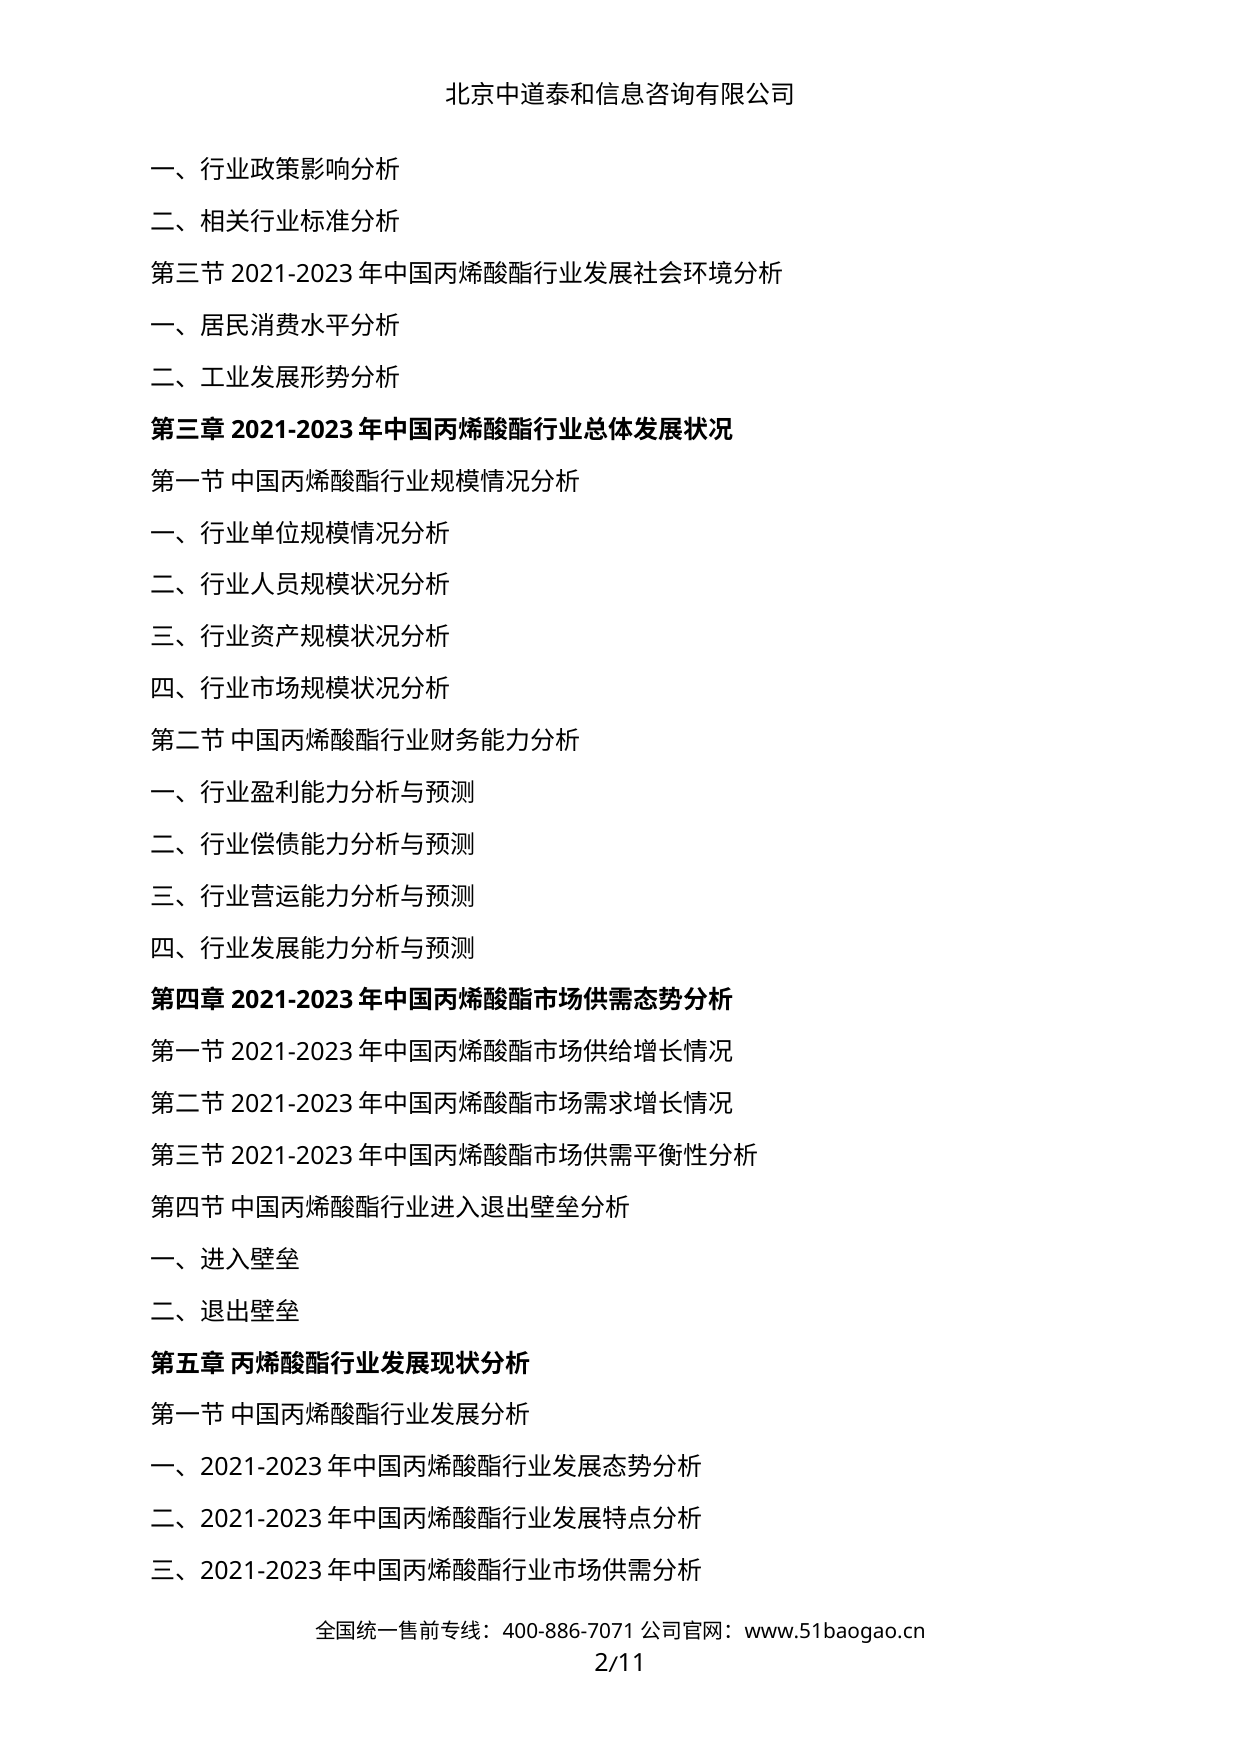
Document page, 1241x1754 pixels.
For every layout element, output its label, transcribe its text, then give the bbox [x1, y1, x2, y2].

text 第一节 中国丙烯酸酯行业发展分析 [150, 1395, 1090, 1431]
text 第二节 中国丙烯酸酯行业财务能力分析 [150, 721, 1090, 757]
text 二、行业偿债能力分析与预测 [150, 824, 1090, 861]
text 一、行业盈利能力分析与预测 [150, 772, 1090, 809]
text 第四章 2021-2023年中国丙烯酸酯市场供需态势分析 [150, 980, 1090, 1016]
text 三、行业营运能力分析与预测 [150, 876, 1090, 912]
text 第三节 2021-2023年中国丙烯酸酯行业发展社会环境分析 [150, 254, 1090, 290]
text 四、行业发展能力分析与预测 [150, 928, 1090, 964]
text 第一节 2021-2023年中国丙烯酸酯市场供给增长情况 [150, 1032, 1090, 1068]
text 一、2021-2023年中国丙烯酸酯行业发展态势分析 [150, 1447, 1090, 1483]
text 第四节 中国丙烯酸酯行业进入退出壁垒分析 [150, 1187, 1090, 1224]
text 四、行业市场规模状况分析 [150, 669, 1090, 705]
text 一、行业单位规模情况分析 [150, 513, 1090, 549]
text 第二节 2021-2023年中国丙烯酸酯市场需求增长情况 [150, 1084, 1090, 1120]
text 二、工业发展形势分析 [150, 357, 1090, 394]
text 三、行业资产规模状况分析 [150, 617, 1090, 653]
text 第一节 中国丙烯酸酯行业规模情况分析 [150, 461, 1090, 497]
text 第五章 丙烯酸酯行业发展现状分析 [150, 1343, 1090, 1379]
text 一、行业政策影响分析 [150, 150, 1090, 186]
text 一、居民消费水平分析 [150, 306, 1090, 342]
text 一、进入壁垒 [150, 1239, 1090, 1276]
text 二、行业人员规模状况分析 [150, 565, 1090, 601]
text 二、2021-2023年中国丙烯酸酯行业发展特点分析 [150, 1499, 1090, 1535]
text 第三章 2021-2023年中国丙烯酸酯行业总体发展状况 [150, 409, 1090, 446]
text 二、相关行业标准分析 [150, 202, 1090, 238]
text 三、2021-2023年中国丙烯酸酯行业市场供需分析 [150, 1551, 1090, 1587]
text 二、退出壁垒 [150, 1291, 1090, 1327]
text 第三节 2021-2023年中国丙烯酸酯市场供需平衡性分析 [150, 1136, 1090, 1172]
